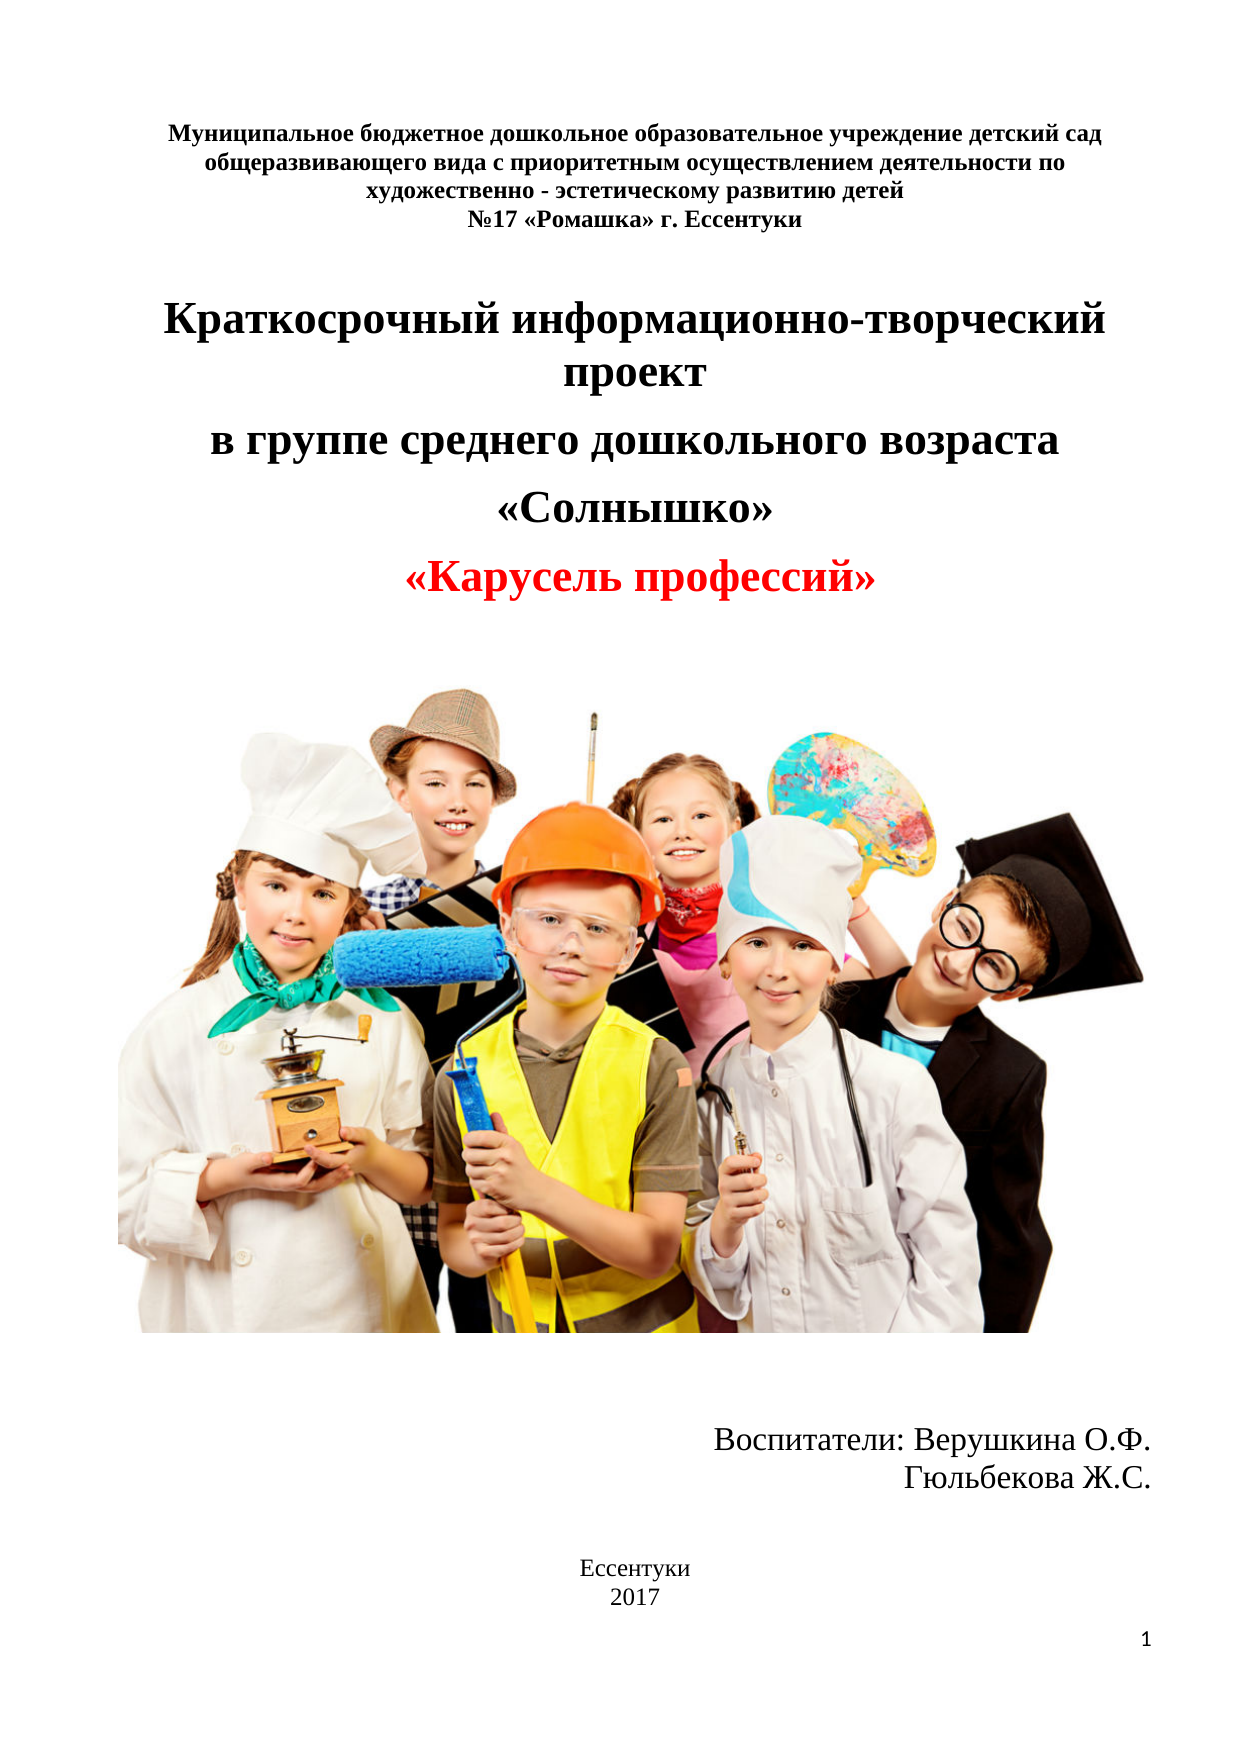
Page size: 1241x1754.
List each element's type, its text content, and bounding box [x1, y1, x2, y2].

text Воспитатели: Верушкина О.Ф. [118, 1419, 1152, 1458]
text Краткосрочный информационно-творческий проект [118, 291, 1152, 396]
text Гюльбекова Ж.С. [118, 1458, 1152, 1496]
text Ессентуки [118, 1553, 1152, 1582]
text «Карусель профессий» [118, 548, 1152, 601]
picture [118, 645, 1152, 1333]
text №17 «Ромашка» г. Ессентуки [118, 204, 1152, 233]
text 2017 [118, 1582, 1152, 1611]
text в группе среднего дошкольного возраста [118, 412, 1152, 464]
text «Солнышко» [118, 480, 1152, 533]
text Муниципальное бюджетное дошкольное образовательное учреждение детский сад общеразвивающего вида с приоритетным осуществлением деятельности по художественно - эстетическому развитию детей [118, 118, 1152, 204]
